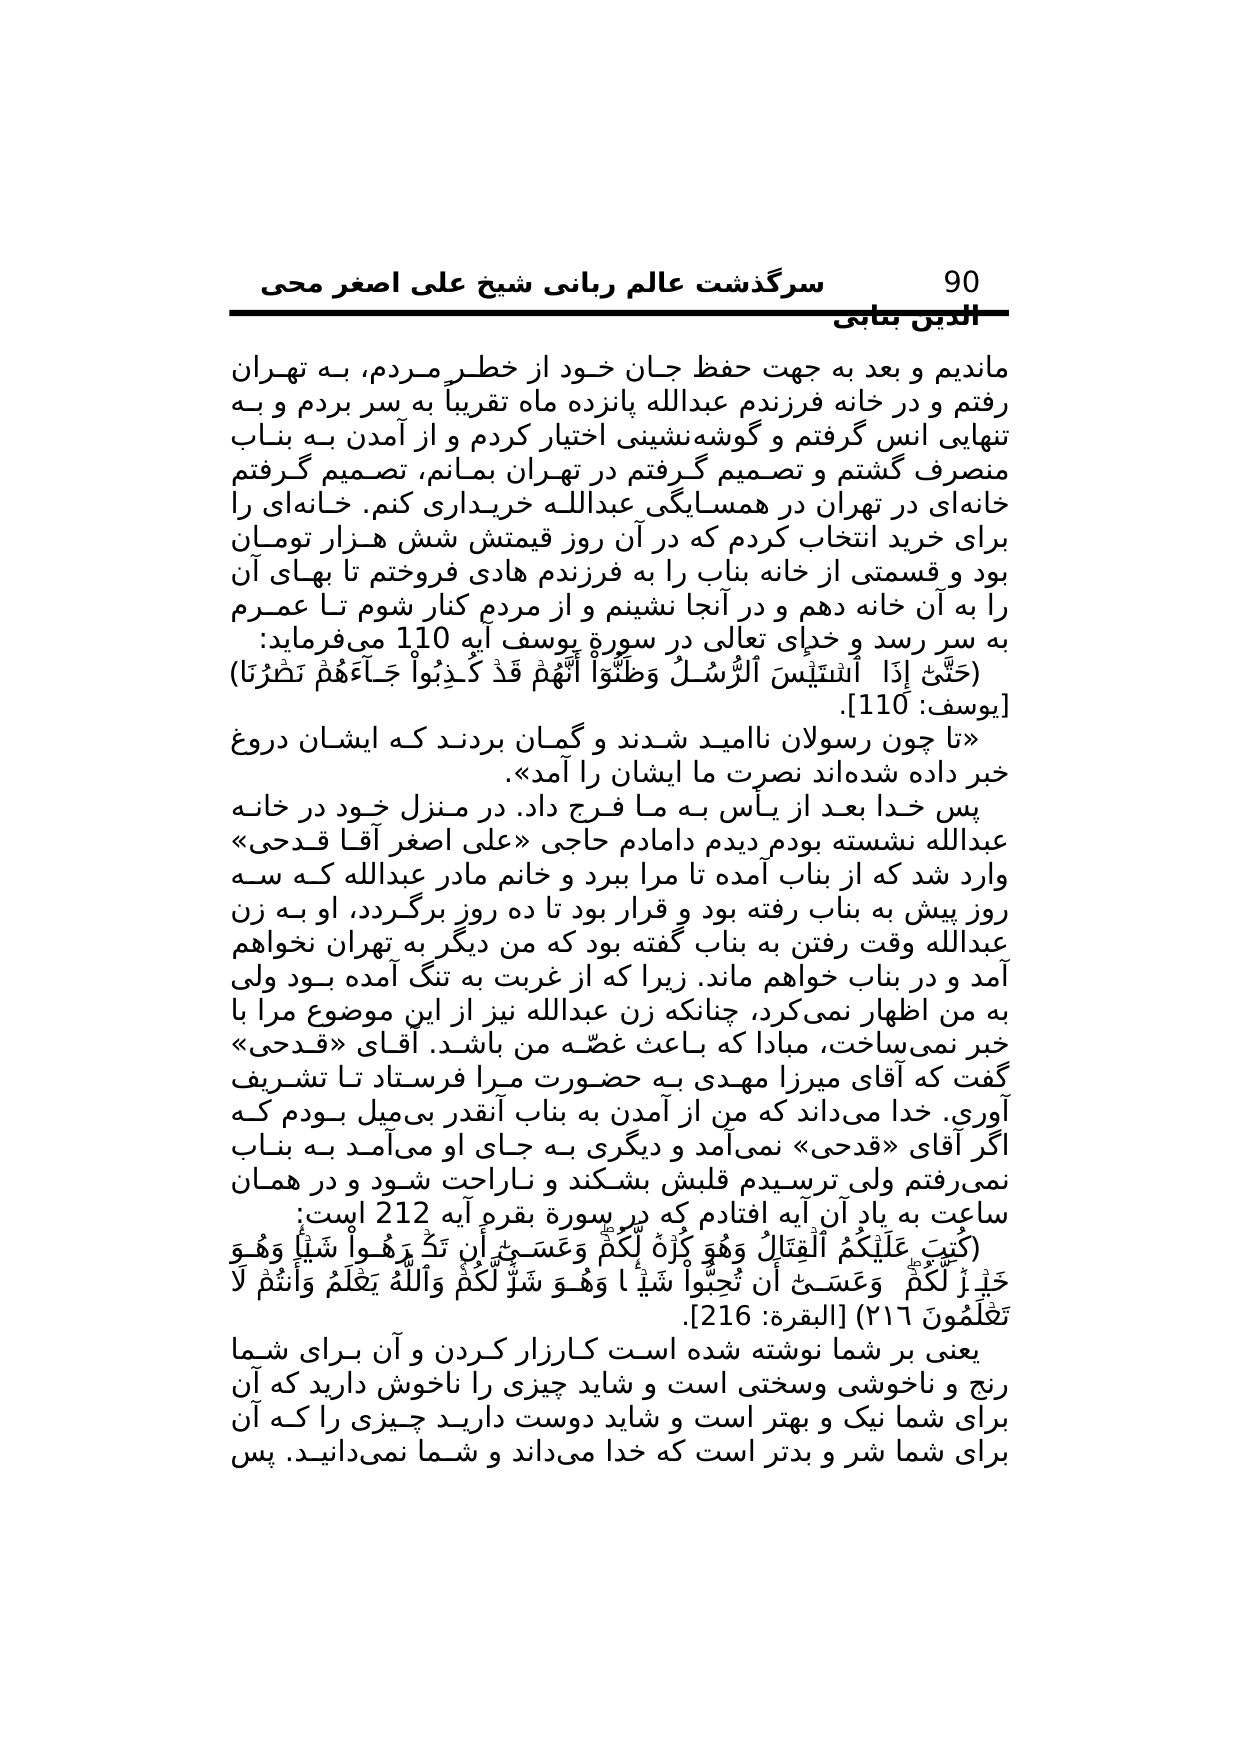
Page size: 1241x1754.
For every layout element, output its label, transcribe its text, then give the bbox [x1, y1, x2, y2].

text ﴿حَتَّىٰٓ إِذَا ٱسۡتَيۡ‍َٔسَ ٱلرُّسُلُ وَظَنُّوٓاْ أَنَّهُمۡ قَدۡ كُذِبُواْ جَآءَهُمۡ نَصۡرُنَا﴾ [یوسف: 110]. [230, 656, 1010, 721]
text پس خدا بعد از یأس به ما فرج داد. در منزل خود در خانه عبدالله نشسته بودم دیدم دامادم حاجی «علی اصغر آقا قدحی» وارد شد که از بناب آمده تا مرا ببرد و خانم مادر عبدالله که سه روز پیش به بناب رفته بود و قرار بود تا ده روز برگردد، او به زن عبدالله وقت رفتن به بناب گفته بود که من دیگر به تهران نخواهم آمد و در بناب خواهم ماند. زیرا که از غربت به تنگ آمده بود ولی به من اظهار نمی‌کرد، چنانکه زن عبدالله نیز از این موضوع مرا با خبر نمی‌ساخت، مبادا که باعث غصّه من باشد. آقای «قدحی» گفت که آقای میرزا مهدی به حضورت مرا فرستاد تا تشریف آوری. خدا می‌داند که من از آمدن به بناب آنقدر بی‌میل بودم که اگر آقای «قدحی» نمی‌آمد و دیگری به جای او می‌آمد به بناب نمی‌رفتم ولی ترسیدم قلبش بشکند و ناراحت شود و در همان ساعت به یاد آن آیه افتادم که در سورة بقره آیه 212 است: [230, 789, 1010, 1231]
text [230, 1332, 1010, 1468]
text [230, 350, 1010, 656]
text ﴿كُتِبَ عَلَيۡكُمُ ٱلۡقِتَالُ وَهُوَ كُرۡهٞ لَّكُمۡۖ وَعَسَىٰٓ أَن تَكۡرَهُواْ شَيۡ‍ٔٗا وَهُوَ خَيۡرٞ لَّكُمۡۖ وَعَسَىٰٓ أَن تُحِبُّواْ شَيۡ‍ٔٗا وَهُوَ شَرّٞ لَّكُمۡۚ وَٱللَّهُ يَعۡلَمُ وَأَنتُمۡ لَا تَعۡلَمُونَ ٢١٦﴾ [البقرة: 216]. [230, 1231, 1010, 1332]
text «تا چون رسولان ناامید شدند و گمان بردند که ایشان دروغ خبر داده شده‌اند نصرت ما ایشان را آمد». [230, 721, 1010, 789]
